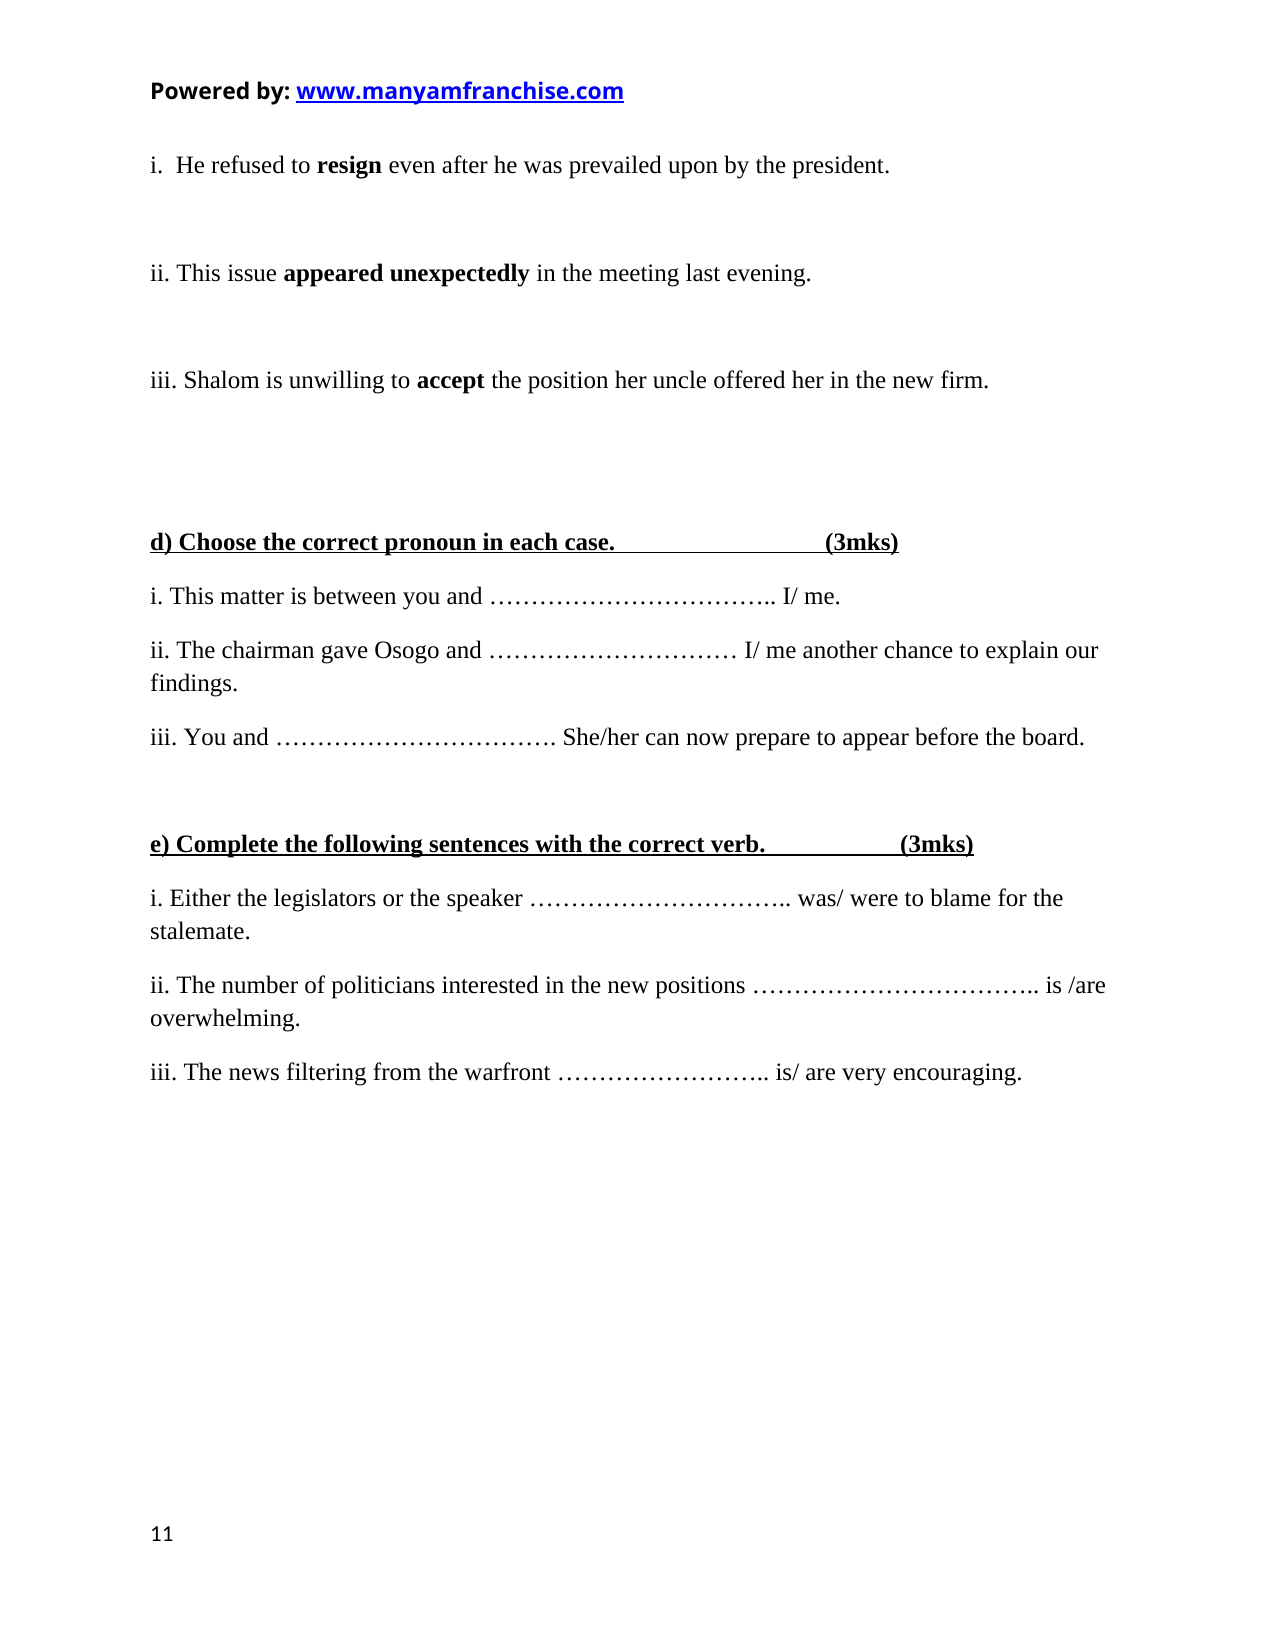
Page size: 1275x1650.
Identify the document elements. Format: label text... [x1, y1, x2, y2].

text i. He refused to resign even after he was prevailed upon by the president. [150, 150, 1125, 179]
text ii. The number of politicians interested in the new positions …………………………….. is /are overwhelming. [150, 970, 1125, 1032]
text e) Complete the following sentences with the correct verb. (3mks) [150, 829, 1125, 858]
text ii. The chairman gave Osogo and ………………………… I/ me another chance to explain our findings. [150, 635, 1125, 696]
text iii. Shalom is unwilling to accept the position her uncle offered her in the new firm. [150, 365, 1125, 394]
text i. Either the legislators or the speaker ………………………….. was/ were to blame for the stalemate. [150, 883, 1125, 945]
text iii. The news filtering from the warfront …………………….. is/ are very encouraging. [150, 1057, 1125, 1086]
text d) Choose the correct pronoun in each case. (3mks) [150, 527, 1125, 556]
text i. This matter is between you and …………………………….. I/ me. [150, 581, 1125, 609]
text iii. You and ……………………………. She/her can now prepare to appear before the board. [150, 722, 1125, 750]
text ii. This issue appeared unexpectedly in the meeting last evening. [150, 258, 1125, 286]
